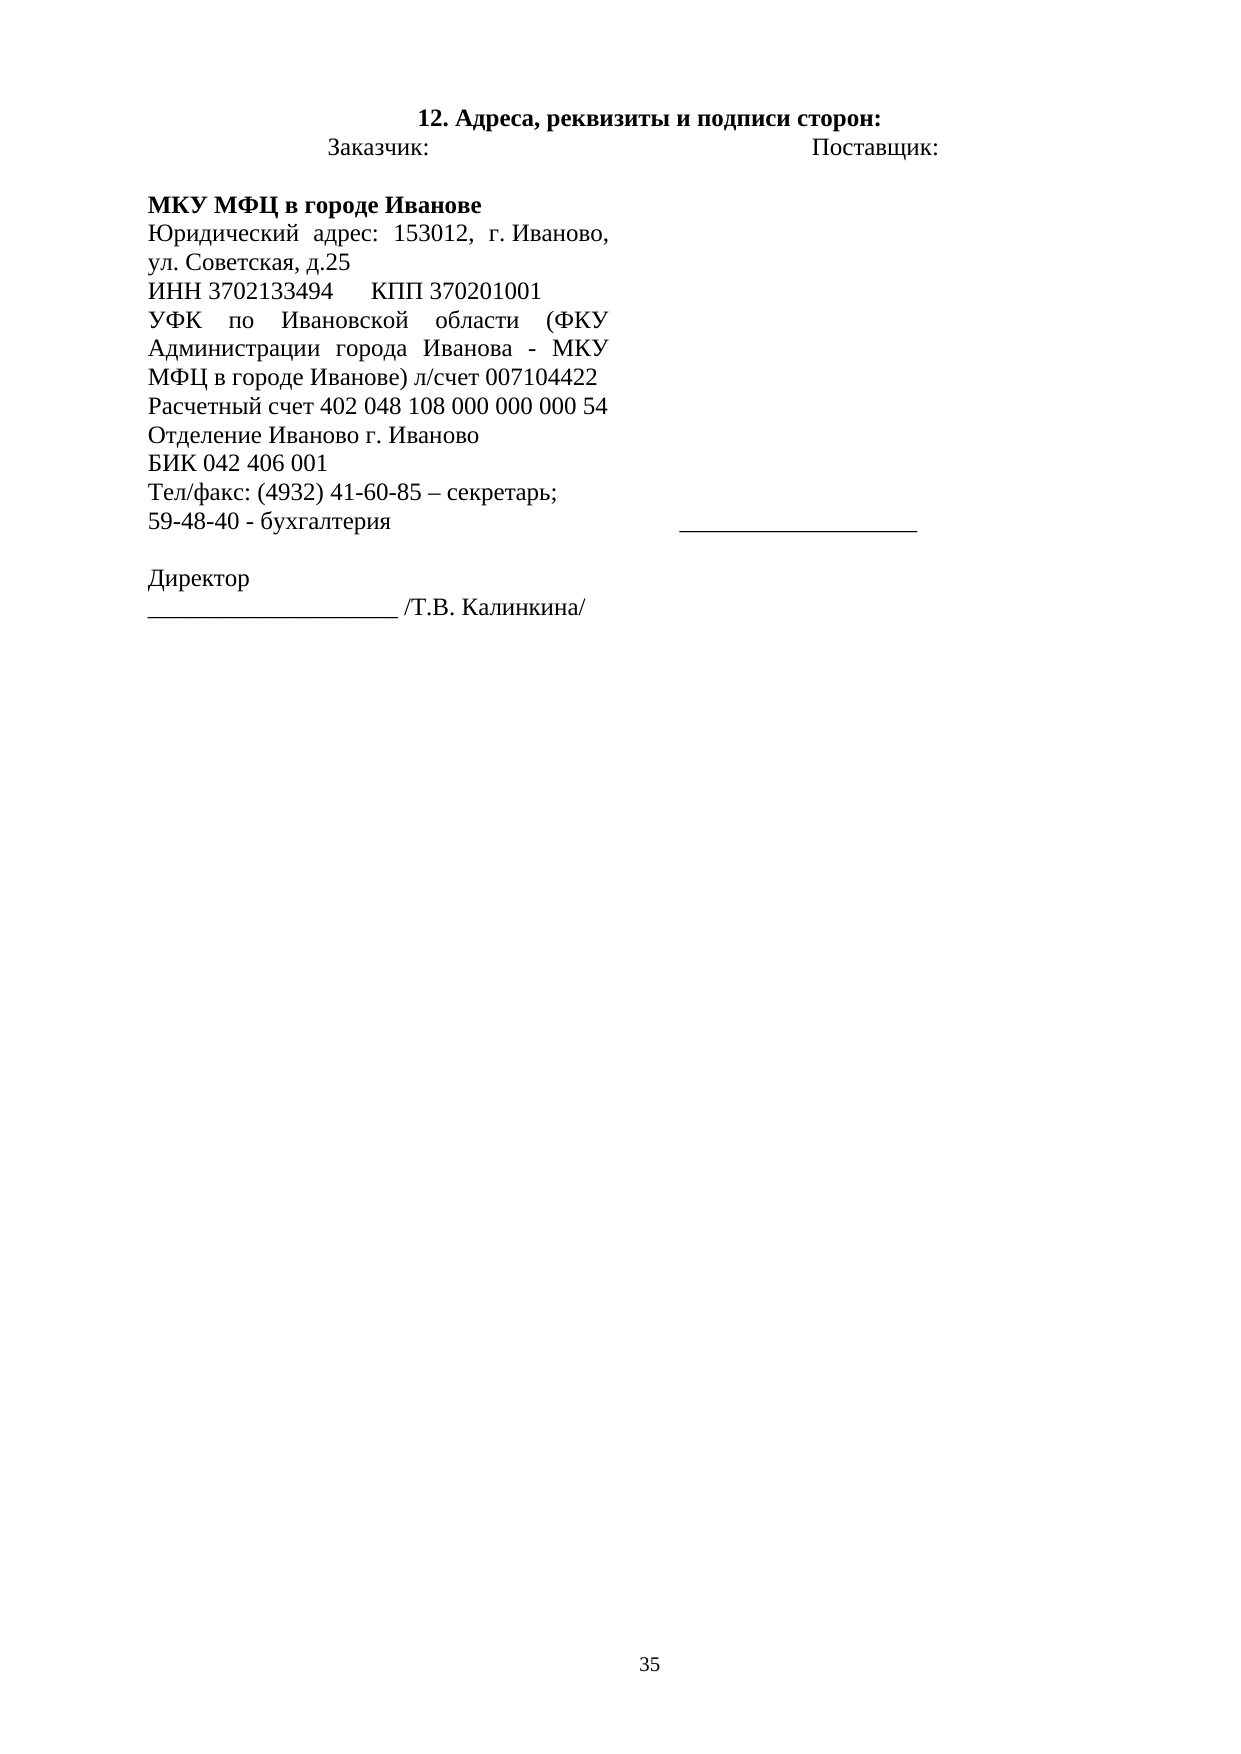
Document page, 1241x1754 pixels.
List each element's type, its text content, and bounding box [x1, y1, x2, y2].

table_header Заказчик: МКУ МФЦ в городе Иванове Юридический адрес: 153012, г. Иваново, ул. Советская, д.25 ИНН 3702133494 КПП 370201001 УФК по Ивановской области (ФКУ Администрации города Иванова - МКУ МФЦ в городе Иванове) л/счет 007104422 Расчетный счет 402 048 108 000 000 000 54 Отделение Иваново г. Иваново БИК 042 406 001 Тел/факс: (4932) 41-60-85 – секретарь; 59-48-40 - бухгалтерия Директор ____________________ /Т.В. Калинкина/ [136, 132, 620, 621]
table_header Поставщик: ___________________ [620, 132, 1123, 621]
text 12. Адреса, реквизиты и подписи сторон: [148, 103, 1152, 132]
